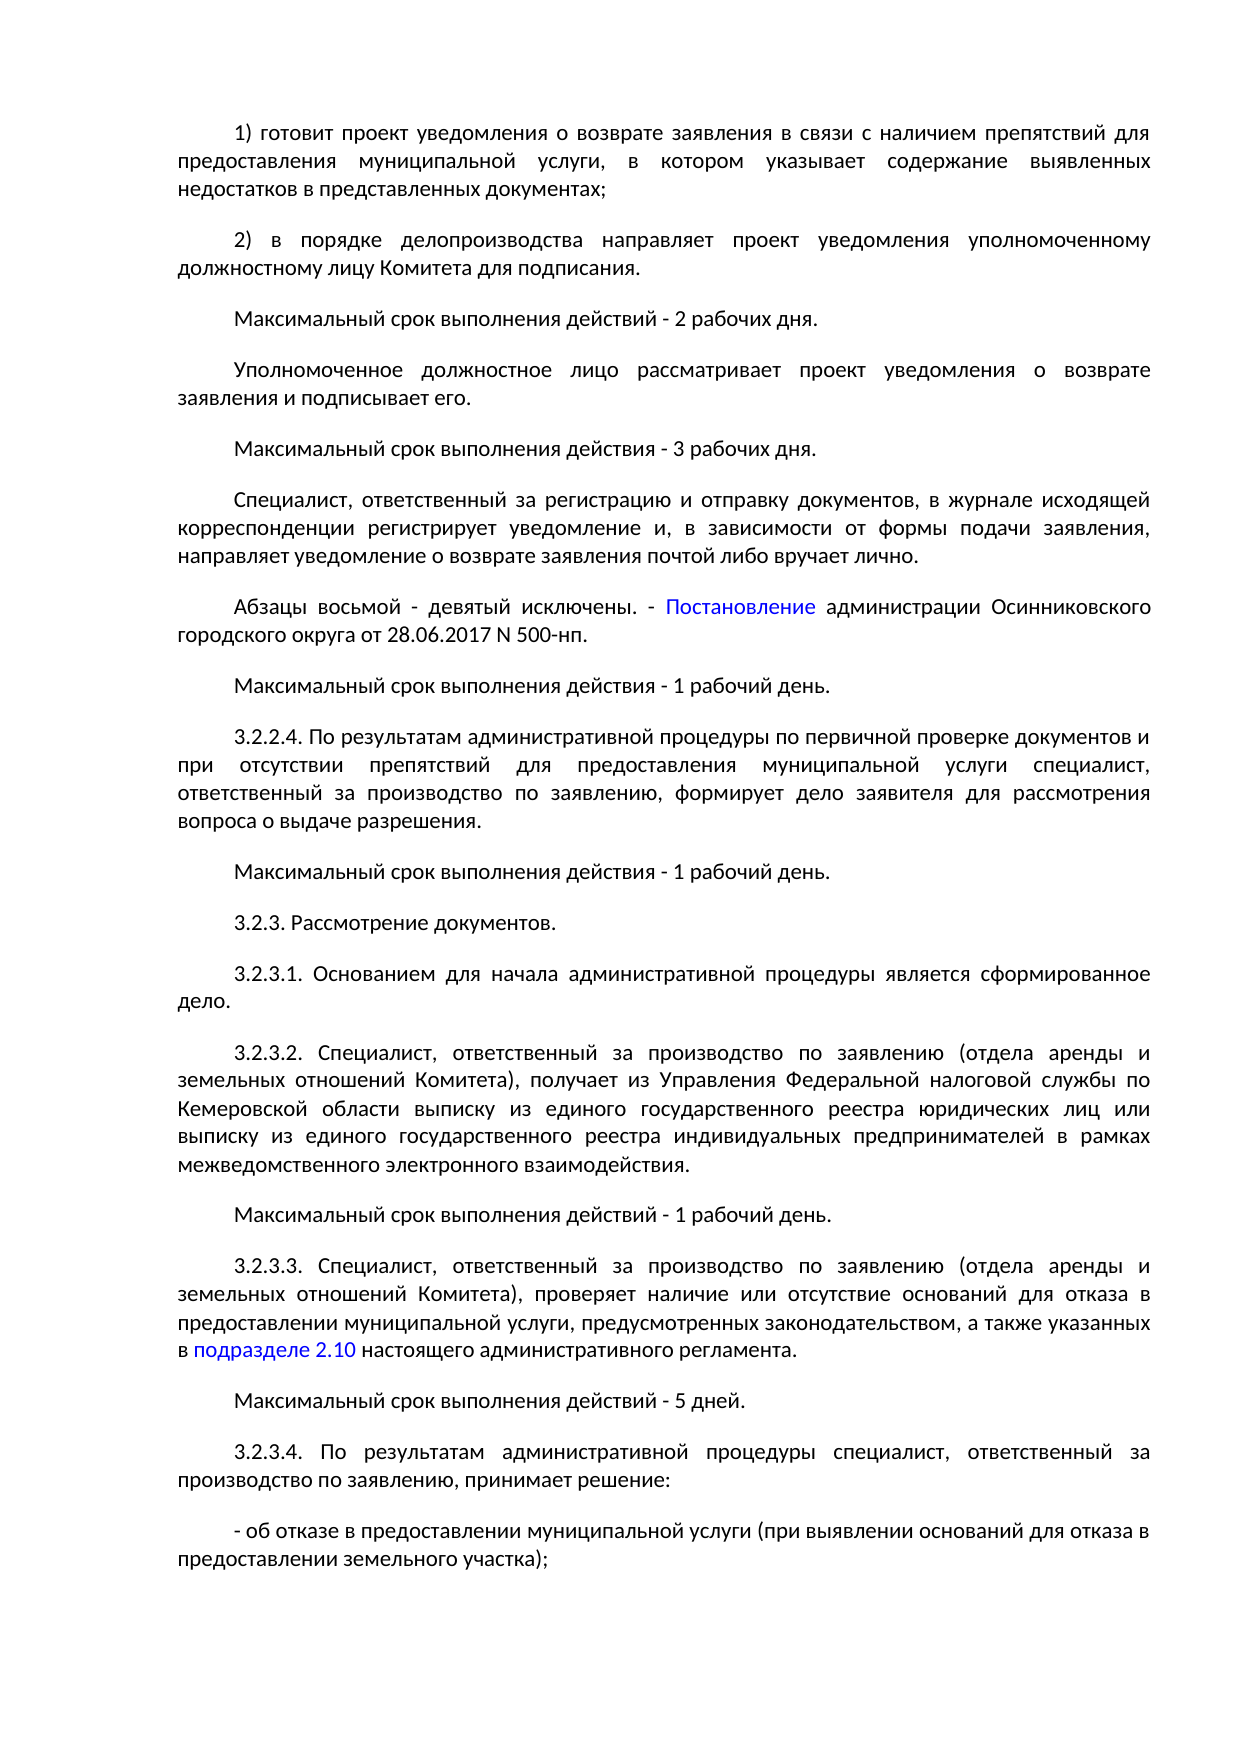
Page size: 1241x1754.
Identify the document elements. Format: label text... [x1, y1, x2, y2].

text 3.2.3.3. Специалист, ответственный за производство по заявлению (отдела аренды и земельных отношений Комитета), проверяет наличие или отсутствие оснований для отказа в предоставлении муниципальной услуги, предусмотренных законодательством, а также указанных в подразделе 2.10 настоящего административного регламента. [177, 1252, 1152, 1364]
text Максимальный срок выполнения действий - 1 рабочий день. [177, 1201, 1152, 1229]
text Максимальный срок выполнения действий - 2 рабочих дня. [177, 304, 1152, 332]
text 3.2.3.2. Специалист, ответственный за производство по заявлению (отдела аренды и земельных отношений Комитета), получает из Управления Федеральной налоговой службы по Кемеровской области выписку из единого государственного реестра юридических лиц или выписку из единого государственного реестра индивидуальных предпринимателей в рамках межведомственного электронного взаимодействия. [177, 1038, 1152, 1178]
text Абзацы восьмой - девятый исключены. - Постановление администрации Осинниковского городского округа от 28.06.2017 N 500-нп. [177, 592, 1152, 648]
text Максимальный срок выполнения действия - 3 рабочих дня. [177, 434, 1152, 462]
text Максимальный срок выполнения действия - 1 рабочий день. [177, 671, 1152, 699]
text 3.2.2.4. По результатам административной процедуры по первичной проверке документов и при отсутствии препятствий для предоставления муниципальной услуги специалист, ответственный за производство по заявлению, формирует дело заявителя для рассмотрения вопроса о выдаче разрешения. [177, 722, 1152, 834]
text - об отказе в предоставлении муниципальной услуги (при выявлении оснований для отказа в предоставлении земельного участка); [177, 1516, 1152, 1572]
text Уполномоченное должностное лицо рассматривает проект уведомления о возврате заявления и подписывает его. [177, 355, 1152, 411]
text 3.2.3.1. Основанием для начала административной процедуры является сформированное дело. [177, 959, 1152, 1015]
text 2) в порядке делопроизводства направляет проект уведомления уполномоченному должностному лицу Комитета для подписания. [177, 225, 1152, 281]
text Максимальный срок выполнения действий - 5 дней. [177, 1387, 1152, 1414]
text Максимальный срок выполнения действия - 1 рабочий день. [177, 857, 1152, 885]
text 3.2.3. Рассмотрение документов. [177, 908, 1152, 936]
text 1) готовит проект уведомления о возврате заявления в связи с наличием препятствий для предоставления муниципальной услуги, в котором указывает содержание выявленных недостатков в представленных документах; [177, 118, 1152, 202]
text Специалист, ответственный за регистрацию и отправку документов, в журнале исходящей корреспонденции регистрирует уведомление и, в зависимости от формы подачи заявления, направляет уведомление о возврате заявления почтой либо вручает лично. [177, 485, 1152, 569]
text 3.2.3.4. По результатам административной процедуры специалист, ответственный за производство по заявлению, принимает решение: [177, 1437, 1152, 1493]
